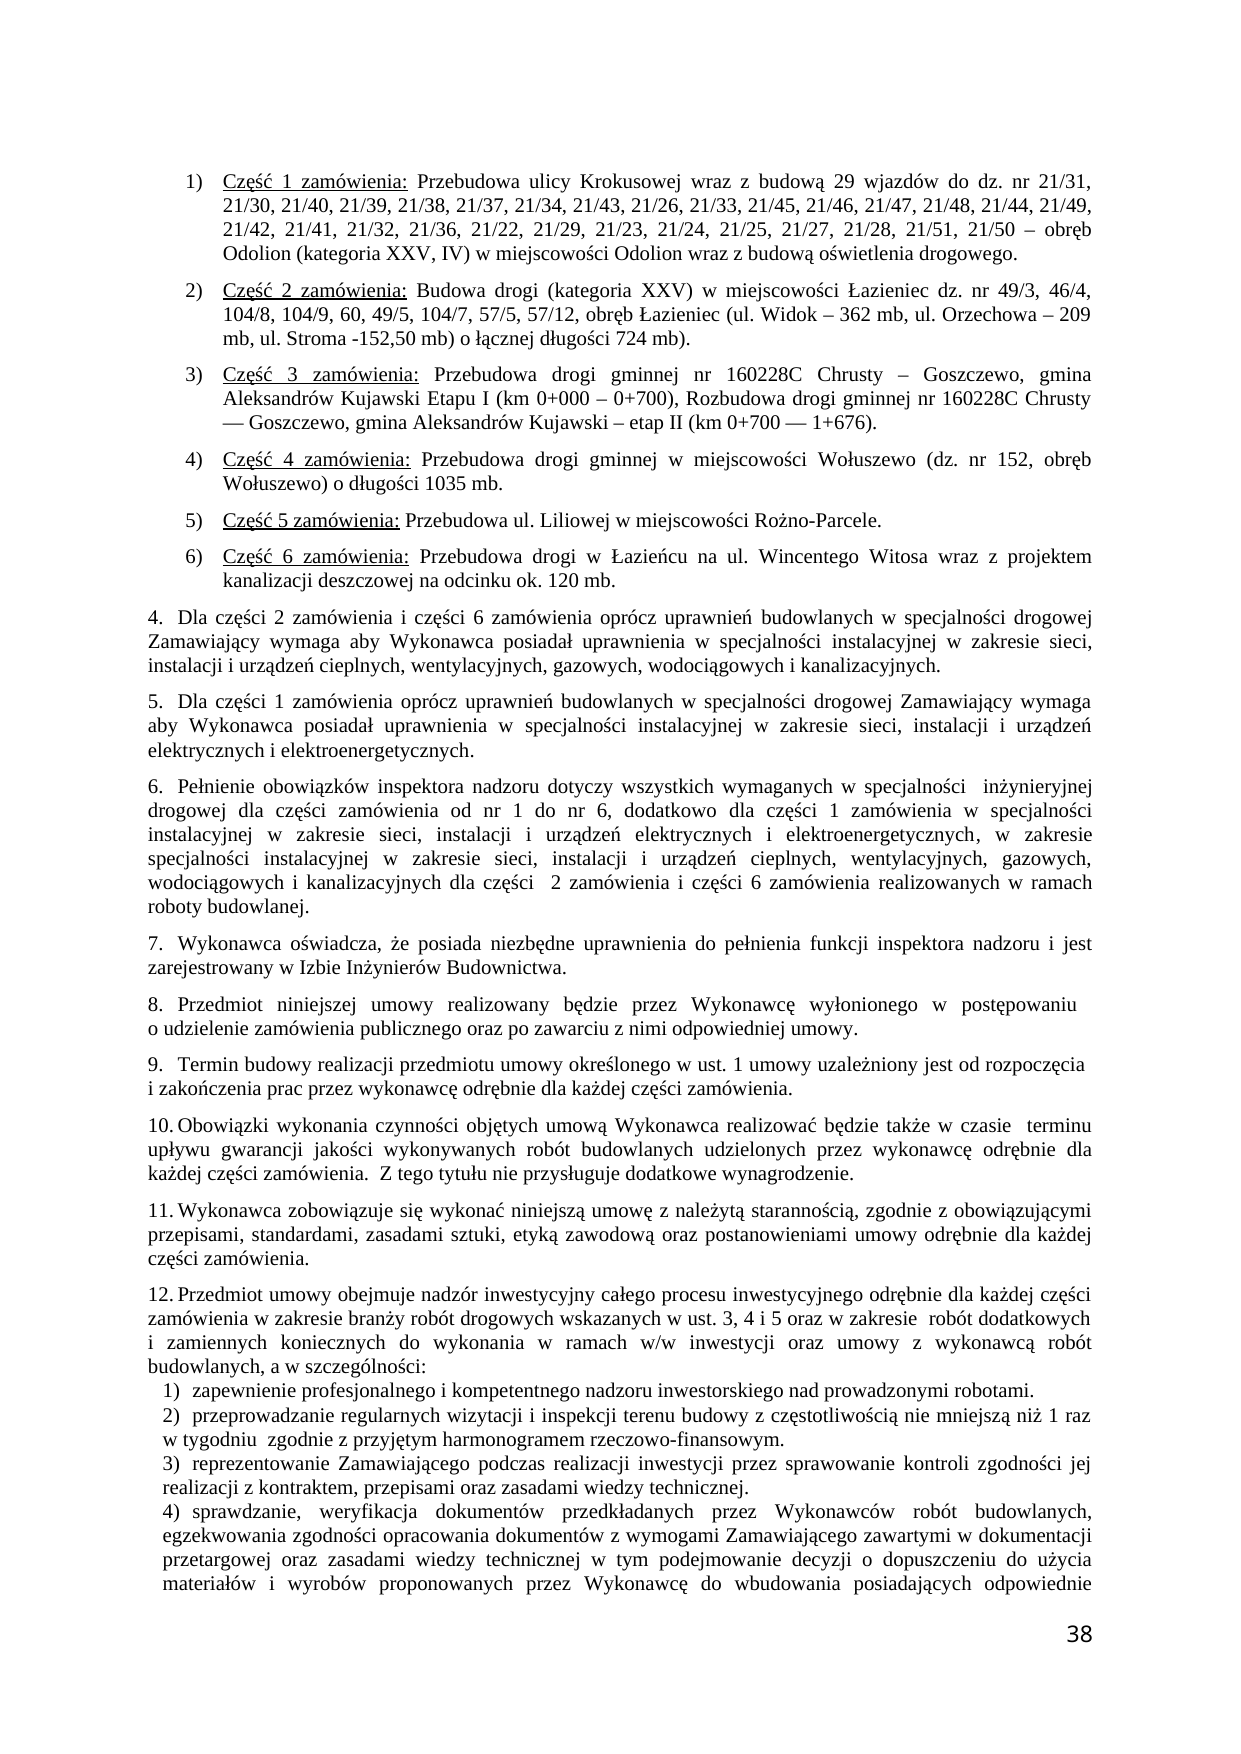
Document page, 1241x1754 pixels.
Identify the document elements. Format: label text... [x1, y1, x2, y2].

list Termin budowy realizacji przedmiotu umowy określonego w ust. 1 umowy uzależniony jest od rozpoczęcia i zakończenia prac przez wykonawcę odrębnie dla każdej części zamówienia. [148, 1052, 1093, 1100]
list Wykonawca oświadcza, że posiada niezbędne uprawnienia do pełnienia funkcji inspektora nadzoru i jest zarejestrowany w Izbie Inżynierów Budownictwa. [148, 931, 1093, 979]
list Pełnienie obowiązków inspektora nadzoru dotyczy wszystkich wymaganych w specjalności inżynieryjnej drogowej dla części zamówienia od nr 1 do nr 6, dodatkowo dla części 1 zamówienia w specjalności instalacyjnej w zakresie sieci, instalacji i urządzeń elektrycznych i elektroenergetycznych, w zakresie specjalności instalacyjnej w zakresie sieci, instalacji i urządzeń cieplnych, wentylacyjnych, gazowych, wodociągowych i kanalizacyjnych dla części 2 zamówienia i części 6 zamówienia realizowanych w ramach roboty budowlanej. [148, 774, 1093, 918]
list Część 4 zamówienia: Przebudowa drogi gminnej w miejscowości Wołuszewo (dz. nr 152, obręb Wołuszewo) o długości 1035 mb. [185, 447, 1093, 495]
list Dla części 1 zamówienia oprócz uprawnień budowlanych w specjalności drogowej Zamawiający wymaga aby Wykonawca posiadał uprawnienia w specjalności instalacyjnej w zakresie sieci, instalacji i urządzeń elektrycznych i elektroenergetycznych. [148, 689, 1093, 762]
list Wykonawca zobowiązuje się wykonać niniejszą umowę z należytą starannością, zgodnie z obowiązującymi przepisami, standardami, zasadami sztuki, etyką zawodową oraz postanowieniami umowy odrębnie dla każdej części zamówienia. [148, 1197, 1093, 1270]
list reprezentowanie Zamawiającego podczas realizacji inwestycji przez sprawowanie kontroli zgodności jej realizacji z kontraktem, przepisami oraz zasadami wiedzy technicznej. [162, 1451, 1093, 1499]
list Przedmiot niniejszej umowy realizowany będzie przez Wykonawcę wyłonionego w postępowaniu o udzielenie zamówienia publicznego oraz po zawarciu z nimi odpowiedniej umowy. [148, 992, 1093, 1040]
list Część 5 zamówienia: Przebudowa ul. Liliowej w miejscowości Rożno-Parcele. [185, 507, 1093, 532]
list przeprowadzanie regularnych wizytacji i inspekcji terenu budowy z częstotliwością nie mniejszą niż 1 raz w tygodniu zgodnie z przyjętym harmonogramem rzeczowo-finansowym. [162, 1402, 1093, 1451]
list Przedmiot umowy obejmuje nadzór inwestycyjny całego procesu inwestycyjnego odrębnie dla każdej części zamówienia w zakresie branży robót drogowych wskazanych w ust. 3, 4 i 5 oraz w zakresie robót dodatkowych i zamiennych koniecznych do wykonania w ramach w/w inwestycji oraz umowy z wykonawcą robót budowlanych, a w szczególności: [148, 1282, 1093, 1378]
list zapewnienie profesjonalnego i kompetentnego nadzoru inwestorskiego nad prowadzonymi robotami. [162, 1378, 1093, 1402]
list Część 1 zamówienia: Przebudowa ulicy Krokusowej wraz z budową 29 wjazdów do dz. nr 21/31, 21/30, 21/40, 21/39, 21/38, 21/37, 21/34, 21/43, 21/26, 21/33, 21/45, 21/46, 21/47, 21/48, 21/44, 21/49, 21/42, 21/41, 21/32, 21/36, 21/22, 21/29, 21/23, 21/24, 21/25, 21/27, 21/28, 21/51, 21/50 – obręb Odolion (kategoria XXV, IV) w miejscowości Odolion wraz z budową oświetlenia drogowego. [185, 169, 1093, 265]
list Dla części 2 zamówienia i części 6 zamówienia oprócz uprawnień budowlanych w specjalności drogowej Zamawiający wymaga aby Wykonawca posiadał uprawnienia w specjalności instalacyjnej w zakresie sieci, instalacji i urządzeń cieplnych, wentylacyjnych, gazowych, wodociągowych i kanalizacyjnych. [148, 605, 1093, 677]
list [162, 1499, 1093, 1595]
list Część 6 zamówienia: Przebudowa drogi w Łazieńcu na ul. Wincentego Witosa wraz z projektem kanalizacji deszczowej na odcinku ok. 120 mb. [185, 544, 1093, 592]
list Obowiązki wykonania czynności objętych umową Wykonawca realizować będzie także w czasie terminu upływu gwarancji jakości wykonywanych robót budowlanych udzielonych przez wykonawcę odrębnie dla każdej części zamówienia. Z tego tytułu nie przysługuje dodatkowe wynagrodzenie. [148, 1113, 1093, 1185]
